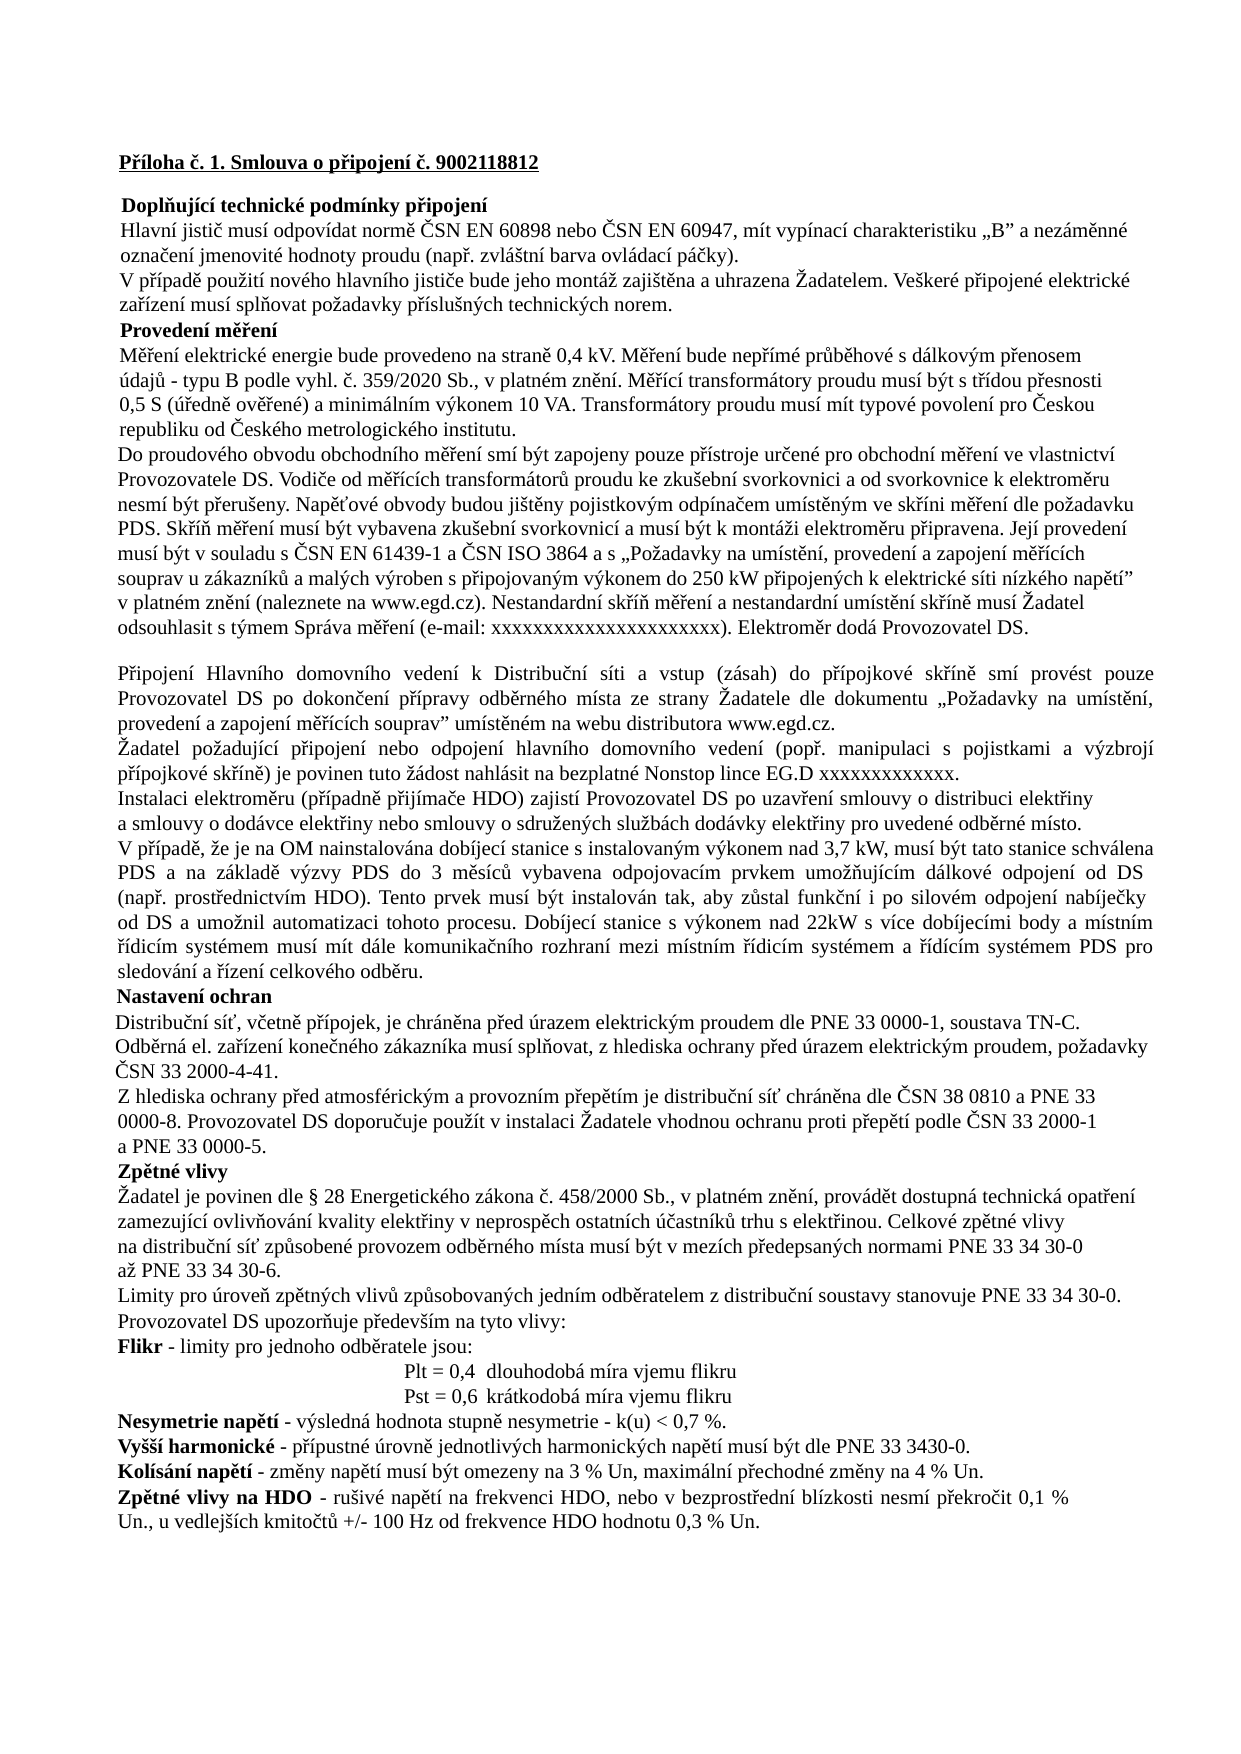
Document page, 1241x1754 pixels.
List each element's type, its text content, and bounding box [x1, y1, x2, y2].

text Distribuční síť, včetně přípojek, je chráněna před úrazem elektrickým proudem dle PNE 33 0000-1, soustava TN-C. Odběrná el. zařízení konečného zákazníka musí splňovat, z hlediska ochrany před úrazem elektrickým proudem, požadavky ČSN 33 2000-4-41. [115, 1010, 1155, 1083]
text Žadatel je povinen dle § 28 Energetického zákona č. 458/2000 Sb., v platném znění, provádět dostupná technická opatření zamezující ovlivňování kvality elektřiny v neprospěch ostatních účastníků trhu s elektřinou. Celkové zpětné vlivy na distribuční síť způsobené provozem odběrného místa musí být v mezích předepsaných normami PNE 33 34 30-0 až PNE 33 34 30-6. [117, 1184, 1139, 1282]
text Zpětné vlivy [117, 1159, 1116, 1183]
text Instalaci elektroměru (případně přijímače HDO) zajistí Provozovatel DS po uzavření smlouvy o distribuci elektřiny a smlouvy o dodávce elektřiny nebo smlouvy o sdružených službách dodávky elektřiny pro uvedené odběrné místo. [117, 786, 1095, 834]
text Kolísání napětí - změny napětí musí být omezeny na 3 % Un, maximální přechodné změny na 4 % Un. [117, 1459, 1155, 1483]
text Žadatel požadující připojení nebo odpojení hlavního domovního vedení (popř. manipulaci s pojistkami a výzbrojí přípojkové skříně) je povinen tuto žádost nahlásit na bezplatné Nonstop lince EG.D xxxxxxxxxxxxx. [117, 736, 1155, 784]
text Příloha č. 1. Smlouva o připojení č. 9002118812 [117, 150, 1200, 174]
text Vyšší harmonické - přípustné úrovně jednotlivých harmonických napětí musí být dle PNE 33 3430-0. [117, 1434, 1155, 1458]
text Nastavení ochran [116, 984, 1079, 1008]
text Provedení měření [120, 318, 1155, 342]
text Hlavní jistič musí odpovídat normě ČSN EN 60898 nebo ČSN EN 60947, mít vypínací charakteristiku „B” a nezáměnné označení jmenovité hodnoty proudu (např. zvláštní barva ovládací páčky). [120, 218, 1155, 267]
text Do proudového obvodu obchodního měření smí být zapojeny pouze přístroje určené pro obchodní měření ve vlastnictví Provozovatele DS. Vodiče od měřících transformátorů proudu ke zkušební svorkovnici a od svorkovnice k elektroměru nesmí být přerušeny. Napěťové obvody budou jištěny pojistkovým odpínačem umístěným ve skříni měření dle požadavku PDS. Skříň měření musí být vybavena zkušební svorkovnicí a musí být k montáži elektroměru připravena. Její provedení musí být v souladu s ČSN EN 61439-1 a ČSN ISO 3864 a s „Požadavky na umístění, provedení a zapojení měřících souprav u zákazníků a malých výroben s připojovaným výkonem do 250 kW připojených k elektrické síti nízkého napětí” v platném znění (naleznete na www.egd.cz). Nestandardní skříň měření a nestandardní umístění skříně musí Žadatel odsouhlasit s týmem Správa měření (e-mail: xxxxxxxxxxxxxxxxxxxxxx). Elektroměr dodá Provozovatel DS. [117, 442, 1155, 639]
text Doplňující technické podmínky připojení [121, 193, 1155, 217]
text V případě použití nového hlavního jističe bude jeho montáž zajištěna a uhrazena Žadatelem. Veškeré připojené elektrické zařízení musí splňovat požadavky příslušných technických norem. [119, 268, 1155, 316]
text Plt = 0,4 dlouhodobá míra vjemu flikru [117, 1359, 780, 1383]
text Limity pro úroveň zpětných vlivů způsobovaných jedním odběratelem z distribuční soustavy stanovuje PNE 33 34 30-0. [117, 1283, 1155, 1307]
text Provozovatel DS upozorňuje především na tyto vlivy: [117, 1309, 1155, 1333]
text Měření elektrické energie bude provedeno na straně 0,4 kV. Měření bude nepřímé průběhové s dálkovým přenosem údajů - typu B podle vyhl. č. 359/2020 Sb., v platném znění. Měřící transformátory proudu musí být s třídou přesnosti 0,5 S (úředně ověřené) a minimálním výkonem 10 VA. Transformátory proudu musí mít typové povolení pro Českou republiku od Českého metrologického institutu. [119, 343, 1155, 441]
text Zpětné vlivy na HDO - rušivé napětí na frekvenci HDO, nebo v bezprostřední blízkosti nesmí překročit 0,1 % Un., u vedlejších kmitočtů +/- 100 Hz od frekvence HDO hodnotu 0,3 % Un. [117, 1484, 1071, 1533]
text Připojení Hlavního domovního vedení k Distribuční síti a vstup (zásah) do přípojkové skříně smí provést pouze Provozovatel DS po dokončení přípravy odběrného místa ze strany Žadatele dle dokumentu „Požadavky na umístění, provedení a zapojení měřících souprav” umístěném na webu distributora www.egd.cz. [117, 661, 1155, 735]
text V případě, že je na OM nainstalována dobíjecí stanice s instalovaným výkonem nad 3,7 kW, musí být tato stanice schválena PDS a na základě výzvy PDS do 3 měsíců vybavena odpojovacím prvkem umožňujícím dálkové odpojení od DS (např. prostřednictvím HDO). Tento prvek musí být instalován tak, aby zůstal funkční i po silovém odpojení nabíječky od DS a umožnil automatizaci tohoto procesu. Dobíjecí stanice s výkonem nad 22kW s více dobíjecími body a místním řídicím systémem musí mít dále komunikačního rozhraní mezi místním řídicím systémem a řídícím systémem PDS pro sledování a řízení celkového odběru. [117, 836, 1155, 983]
text Pst = 0,6 krátkodobá míra vjemu flikru Nesymetrie napětí - výsledná hodnota stupně nesymetrie - k(u) < 0,7 %. [117, 1384, 780, 1433]
text Flikr - limity pro jednoho odběratele jsou: [117, 1334, 1155, 1358]
text Z hlediska ochrany před atmosférickým a provozním přepětím je distribuční síť chráněna dle ČSN 38 0810 a PNE 33 0000-8. Provozovatel DS doporučuje použít v instalaci Žadatele vhodnou ochranu proti přepětí podle ČSN 33 2000-1 a PNE 33 0000-5. [117, 1084, 1116, 1158]
